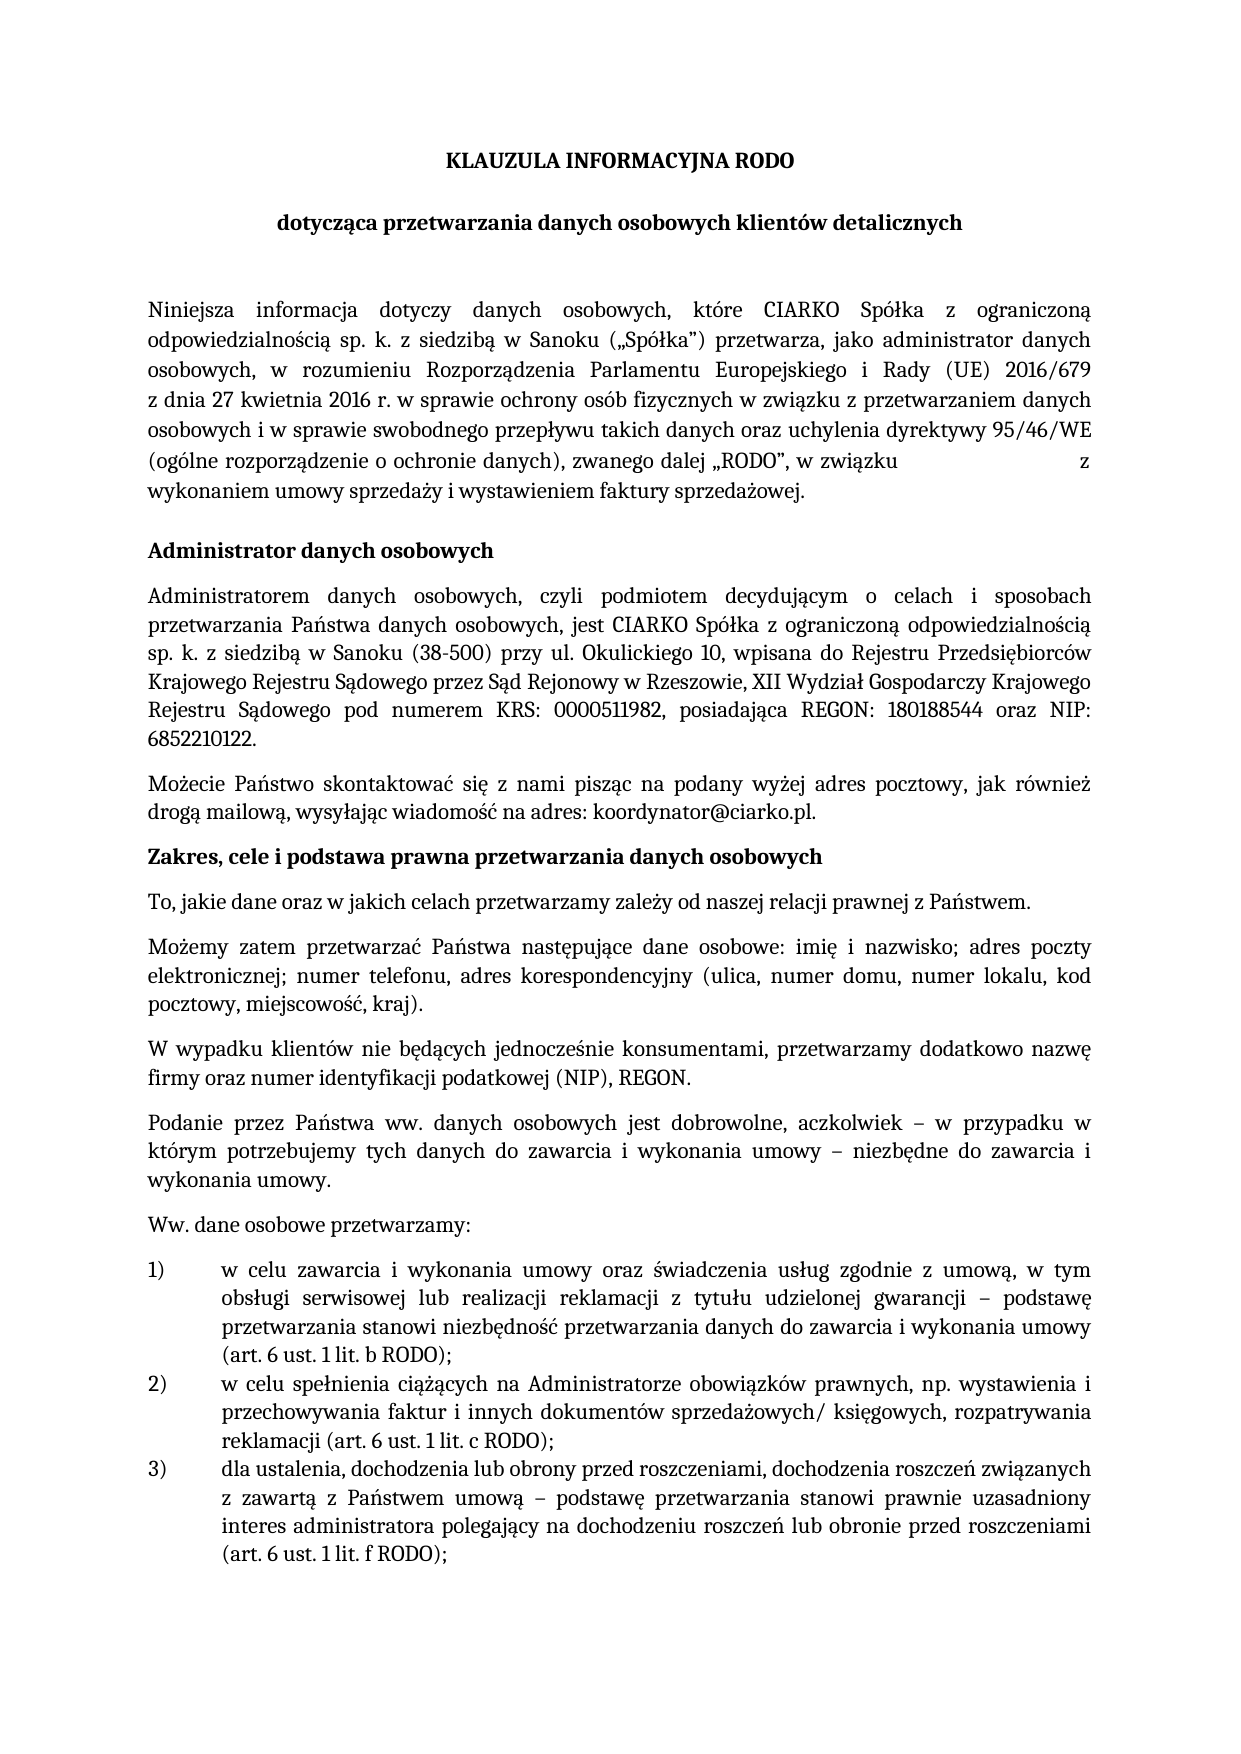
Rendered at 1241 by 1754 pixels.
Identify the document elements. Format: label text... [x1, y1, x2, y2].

text Możecie Państwo skontaktować się z nami pisząc na podany wyżej adres pocztowy, jak również drogą mailową, wysyłając wiadomość na adres: koordynator@ciarko.pl. [148, 770, 1093, 825]
text Administrator danych osobowych [148, 538, 1093, 564]
text W wypadku klientów nie będących jednocześnie konsumentami, przetwarzamy dodatkowo nazwę firmy oraz numer identyfikacji podatkowej (NIP), REGON. [148, 1036, 1093, 1091]
list w celu spełnienia ciążących na Administratorze obowiązków prawnych, np. wystawienia i przechowywania faktur i innych dokumentów sprzedażowych/ księgowych, rozpatrywania reklamacji (art. 6 ust. 1 lit. c RODO); [148, 1371, 1093, 1454]
text To, jakie dane oraz w jakich celach przetwarzamy zależy od naszej relacji prawnej z Państwem. [148, 889, 1093, 915]
text KLAUZULA INFORMACYJNA RODO [148, 148, 1093, 174]
text Możemy zatem przetwarzać Państwa następujące dane osobowe: imię i nazwisko; adres poczty elektronicznej; numer telefonu, adres korespondencyjny (ulica, numer domu, numer lokalu, kod pocztowy, miejscowość, kraj). [148, 934, 1093, 1017]
text Podanie przez Państwa ww. danych osobowych jest dobrowolne, aczkolwiek – w przypadku w którym potrzebujemy tych danych do zawarcia i wykonania umowy – niezbędne do zawarcia i wykonania umowy. [148, 1110, 1093, 1193]
text Ww. dane osobowe przetwarzamy: [148, 1212, 1093, 1238]
text Niniejsza informacja dotyczy danych osobowych, które CIARKO Spółka z ograniczoną odpowiedzialnością sp. k. z siedzibą w Sanoku („Spółka”) przetwarza, jako administrator danych osobowych, w rozumieniu Rozporządzenia Parlamentu Europejskiego i Rady (UE) 2016/679 z dnia 27 kwietnia 2016 r. w sprawie ochrony osób fizycznych w związku z przetwarzaniem danych osobowych i w sprawie swobodnego przepływu takich danych oraz uchylenia dyrektywy 95/46/WE (ogólne rozporządzenie o ochronie danych), zwanego dalej „RODO”, w związku z wykonaniem umowy sprzedaży i wystawieniem faktury sprzedażowej. [148, 296, 1093, 504]
list dla ustalenia, dochodzenia lub obrony przed roszczeniami, dochodzenia roszczeń związanych z zawartą z Państwem umową – podstawę przetwarzania stanowi prawnie uzasadniony interes administratora polegający na dochodzeniu roszczeń lub obronie przed roszczeniami (art. 6 ust. 1 lit. f RODO); [148, 1456, 1093, 1567]
text dotycząca przetwarzania danych osobowych klientów detalicznych [148, 210, 1093, 236]
list w celu zawarcia i wykonania umowy oraz świadczenia usług zgodnie z umową, w tym obsługi serwisowej lub realizacji reklamacji z tytułu udzielonej gwarancji – podstawę przetwarzania stanowi niezbędność przetwarzania danych do zawarcia i wykonania umowy (art. 6 ust. 1 lit. b RODO); [148, 1257, 1093, 1368]
text Zakres, cele i podstawa prawna przetwarzania danych osobowych [148, 844, 1093, 870]
text Administratorem danych osobowych, czyli podmiotem decydującym o celach i sposobach przetwarzania Państwa danych osobowych, jest CIARKO Spółka z ograniczoną odpowiedzialnością sp. k. z siedzibą w Sanoku (38-500) przy ul. Okulickiego 10, wpisana do Rejestru Przedsiębiorców Krajowego Rejestru Sądowego przez Sąd Rejonowy w Rzeszowie, XII Wydział Gospodarczy Krajowego Rejestru Sądowego pod numerem KRS: 0000511982, posiadająca REGON: 180188544 oraz NIP: 6852210122. [148, 583, 1093, 752]
